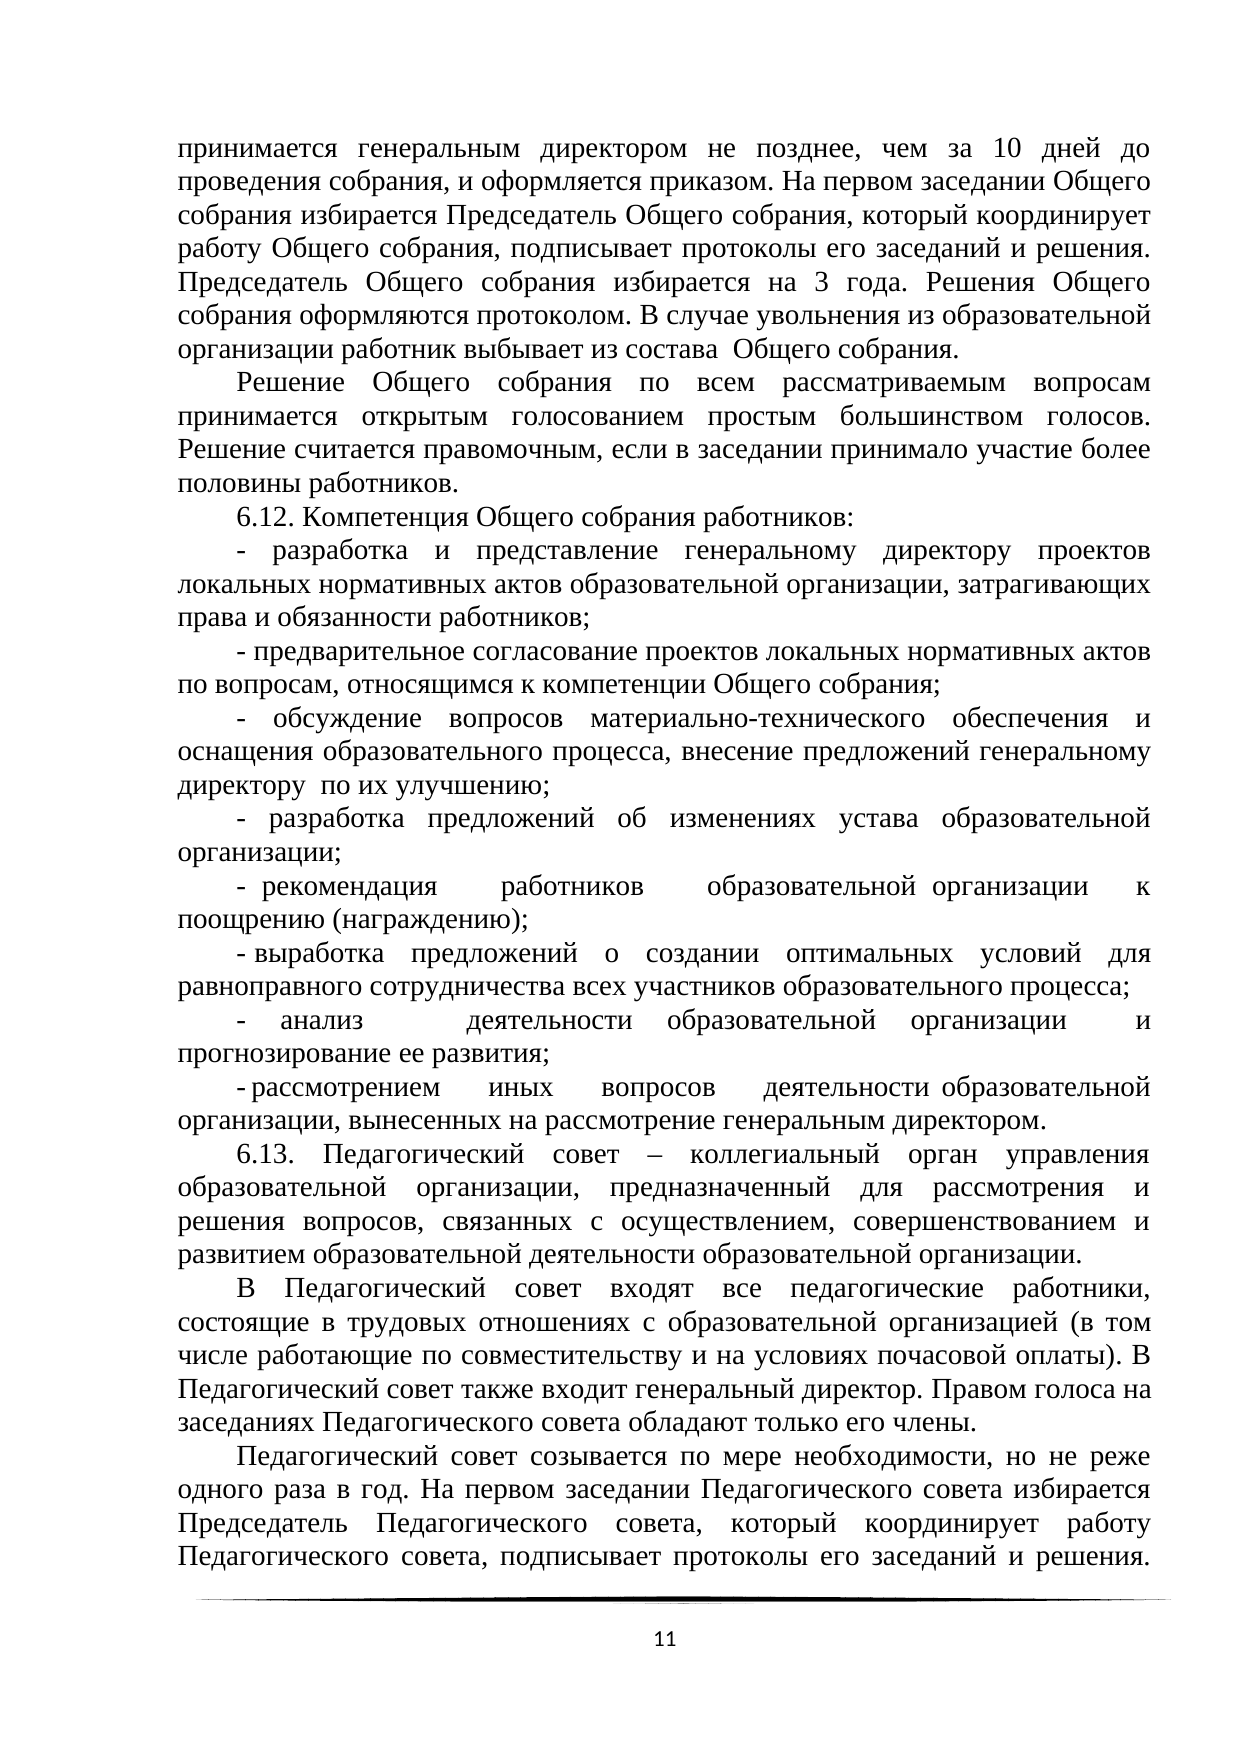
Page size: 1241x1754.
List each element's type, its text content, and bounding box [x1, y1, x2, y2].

picture [195, 1596, 1172, 1604]
text - рассмотрением иных вопросов деятельности образовательной организации, вынесенных на рассмотрение генеральным директором. [177, 1069, 1152, 1136]
text - анализ деятельности образовательной организации и прогнозирование ее развития; [177, 1002, 1152, 1069]
text 6.13. Педагогический совет – коллегиальный орган управления образовательной организации, предназначенный для рассмотрения и решения вопросов, связанных с осуществлением, совершенствованием и развитием образовательной деятельности образовательной организации. [177, 1136, 1150, 1270]
list выработка предложений о создании оптимальных условий для равноправного сотрудничества всех участников образовательного процесса; [177, 935, 1152, 1002]
text В Педагогический совет входят все педагогические работники, состоящие в трудовых отношениях с образовательной организацией (в том числе работающие по совместительству и на условиях почасовой оплаты). В Педагогический совет также входит генеральный директор. Правом голоса на заседаниях Педагогического совета обладают только его члены. [177, 1270, 1152, 1438]
text - предварительное согласование проектов локальных нормативных актов по вопросам, относящимся к компетенции Общего собрания; [177, 633, 1152, 700]
text - разработка и представление генеральному директору проектов локальных нормативных актов образовательной организации, затрагивающих права и обязанности работников; [177, 532, 1152, 633]
text Решение Общего собрания по всем рассматриваемым вопросам принимается открытым голосованием простым большинством голосов. Решение считается правомочным, если в заседании принимало участие более половины работников. [177, 364, 1152, 499]
text - разработка предложений об изменениях устава образовательной организации; [177, 801, 1152, 868]
text - рекомендация работников образовательной организации к поощрению (награждению); [177, 868, 1152, 935]
text - обсуждение вопросов материально-технического обеспечения и оснащения образовательного процесса, внесение предложений генеральному директору по их улучшению; [177, 700, 1152, 801]
text 6.12. Компетенция Общего собрания работников: [177, 499, 1152, 532]
